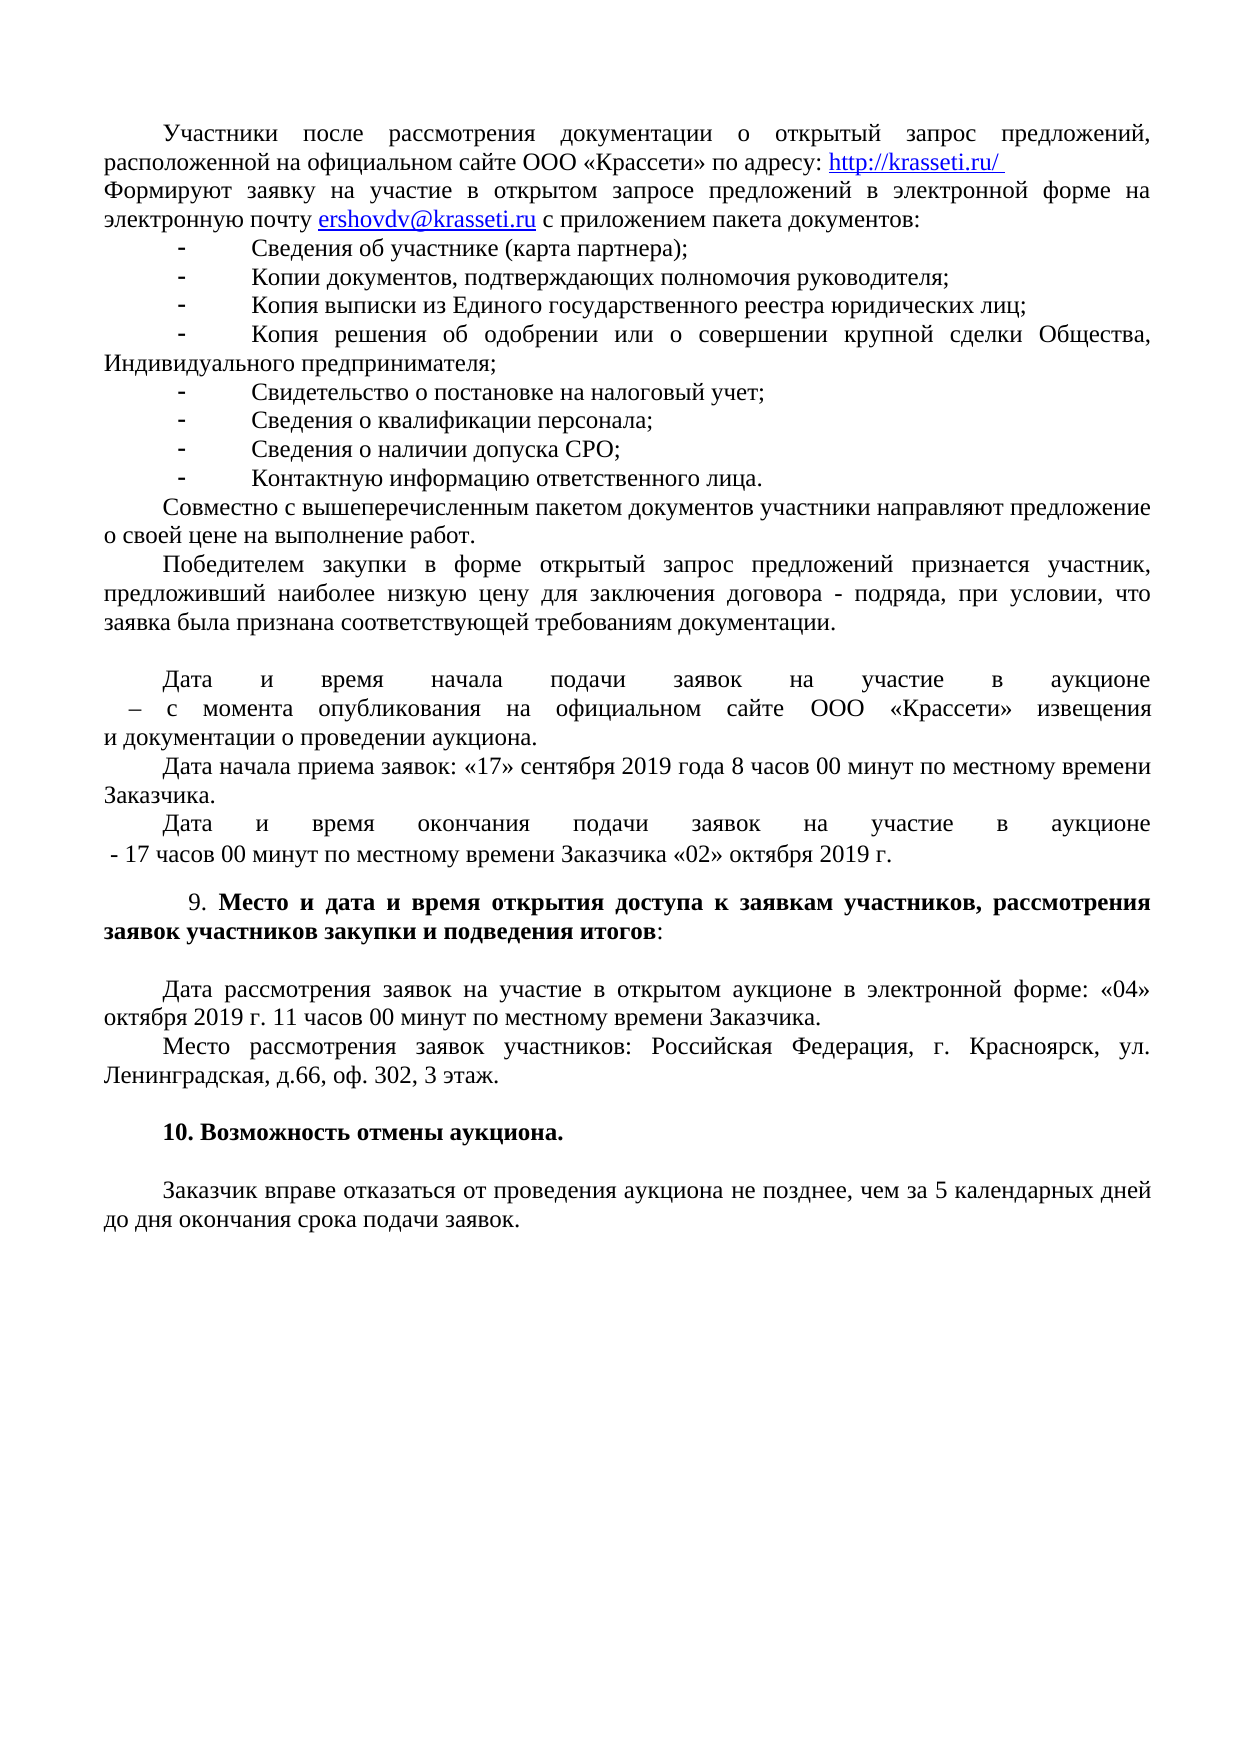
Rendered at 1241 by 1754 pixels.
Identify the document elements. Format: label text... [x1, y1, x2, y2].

text Совместно с вышеперечисленным пакетом документов участники направляют предложение о своей цене на выполнение работ. [103, 492, 1152, 549]
list Сведения об участнике (карта партнера); [103, 233, 1152, 262]
text Победителем закупки в форме открытый запрос предложений признается участник, предложивший наиболее низкую цену для заключения договора - подряда, при условии, что заявка была признана соответствующей требованиям документации. [103, 549, 1152, 636]
list Копии документов, подтверждающих полномочия руководителя; [103, 262, 1152, 291]
list Сведения о квалификации персонала; [103, 406, 1152, 434]
text Участники после рассмотрения документации о открытый запрос предложений, расположенной на официальном сайте ООО «Крассети» по адресу: http://krasseti.ru/ [103, 118, 1152, 176]
text Дата и время окончания подачи заявок на участие в аукционе - 17 часов 00 минут по местному времени Заказчика «02» октября 2019 г. [103, 808, 1152, 868]
text 9. Место и дата и время открытия доступа к заявкам участников, рассмотрения заявок участников закупки и подведения итогов: [103, 887, 1152, 945]
text Формируют заявку на участие в открытом запросе предложений в электронной форме на электронную почту ershovdv@krasseti.ru с приложением пакета документов: [103, 176, 1152, 233]
text Дата и время начала подачи заявок на участие в аукционе – с момента опубликования на официальном сайте ООО «Крассети» извещения и документации о проведении аукциона. [103, 664, 1152, 751]
text Заказчик вправе отказаться от проведения аукциона не позднее, чем за 5 календарных дней до дня окончания срока подачи заявок. [103, 1175, 1152, 1232]
list Сведения о наличии допуска СРО; [103, 434, 1152, 463]
list Свидетельство о постановке на налоговый учет; [103, 377, 1152, 406]
text Дата начала приема заявок: «17» сентября 2019 года 8 часов 00 минут по местному времени Заказчика. [103, 751, 1152, 808]
text Место рассмотрения заявок участников: Российская Федерация, г. Красноярск, ул. Ленинградская, д.66, оф. 302, 3 этаж. [103, 1031, 1152, 1089]
list Контактную информацию ответственного лица. [103, 463, 1152, 492]
list Копия решения об одобрении или о совершении крупной сделки Общества, Индивидуального предпринимателя; [103, 319, 1152, 377]
list Копия выписки из Единого государственного реестра юридических лиц; [103, 291, 1152, 319]
text Дата рассмотрения заявок на участие в открытом аукционе в электронной форме: «04» октября 2019 г. 11 часов 00 минут по местному времени Заказчика. [103, 974, 1152, 1031]
text 10. Возможность отмены аукциона. [103, 1117, 1152, 1146]
